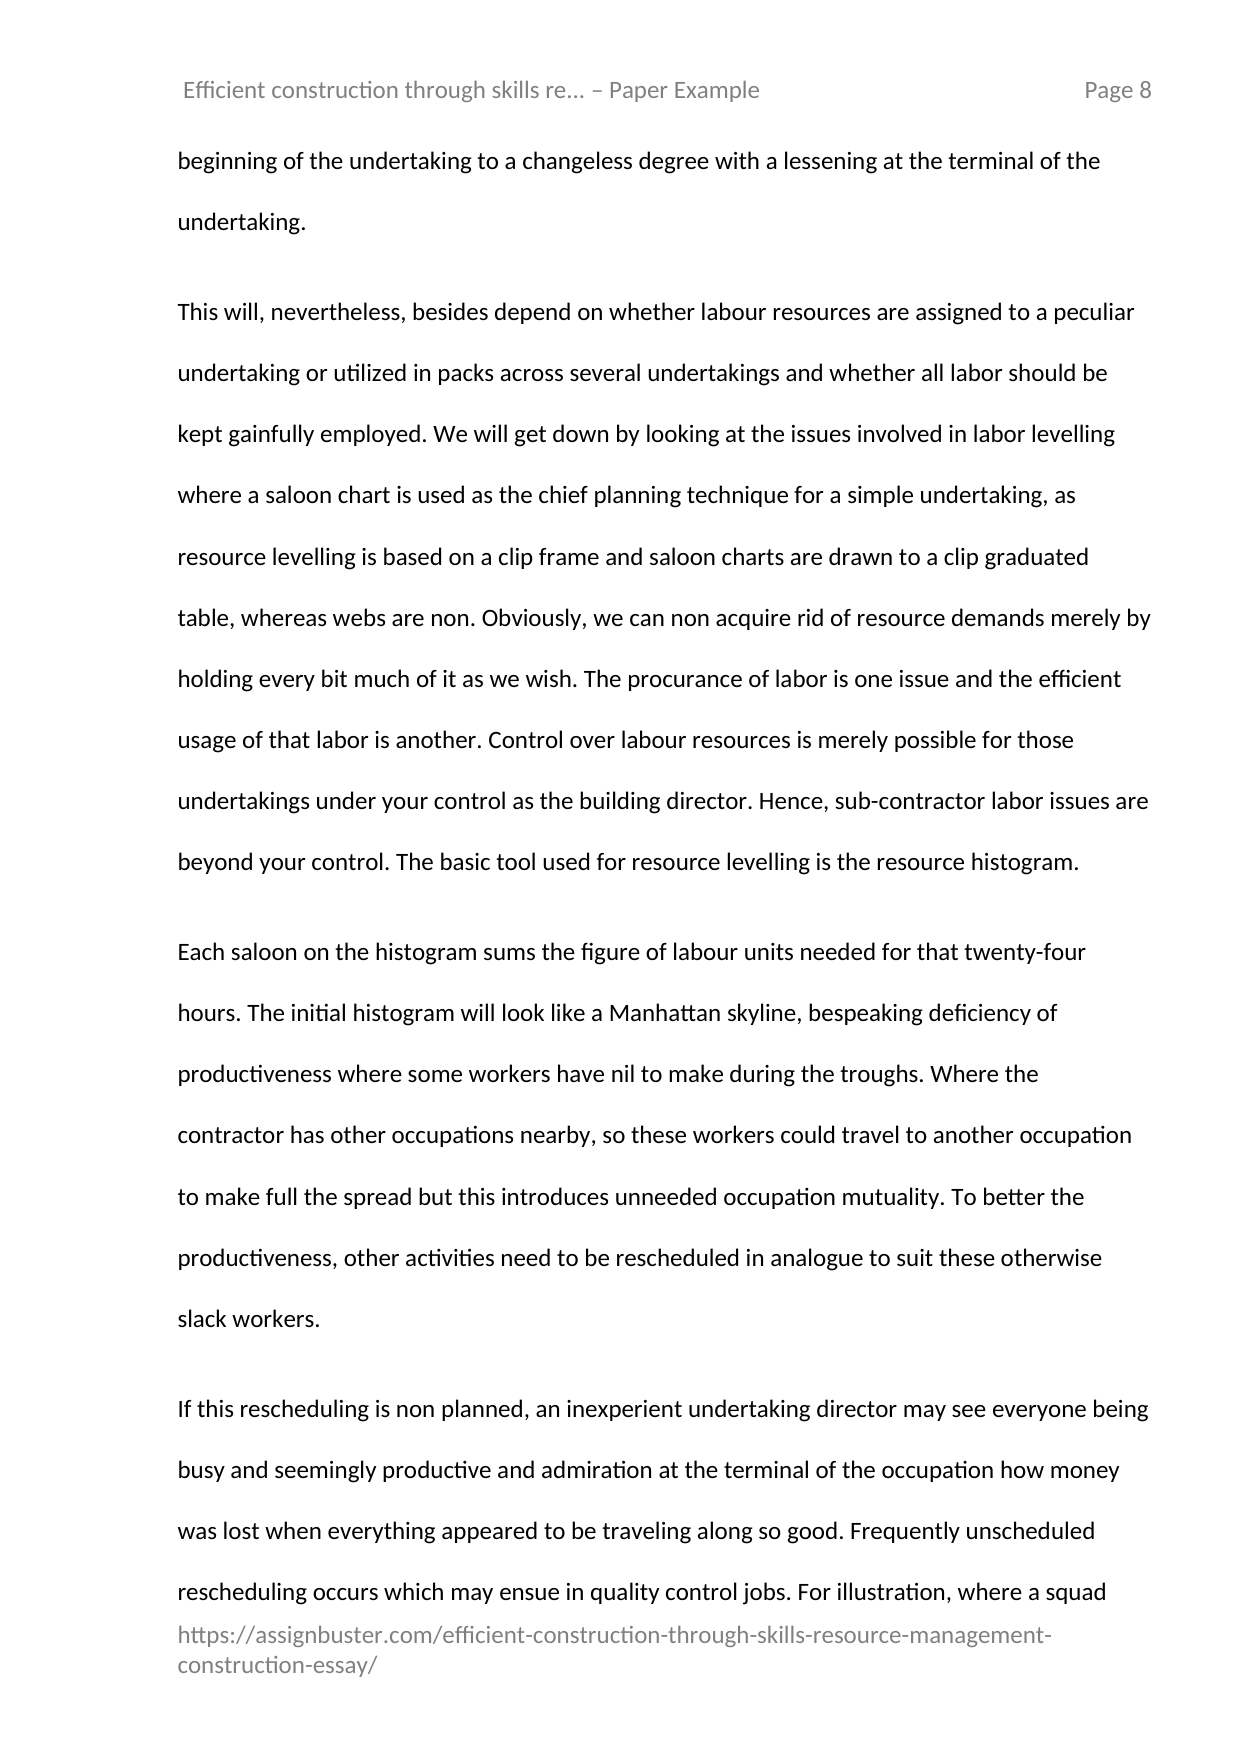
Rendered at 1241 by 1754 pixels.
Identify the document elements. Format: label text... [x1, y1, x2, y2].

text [177, 145, 1152, 237]
text Each saloon on the histogram sums the figure of labour units needed for that twenty-four hours. The initial histogram will look like a Manhattan skyline, bespeaking deficiency of productiveness where some workers have nil to make during the troughs. Where the contractor has other occupations nearby, so these workers could travel to another occupation to make full the spread but this introduces unneeded occupation mutuality. To better the productiveness, other activities need to be rescheduled in analogue to suit these otherwise slack workers. [177, 936, 1152, 1333]
text This will, nevertheless, besides depend on whether labour resources are assigned to a peculiar undertaking or utilized in packs across several undertakings and whether all labor should be kept gainfully employed. We will get down by looking at the issues involved in labor levelling where a saloon chart is used as the chief planning technique for a simple undertaking, as resource levelling is based on a clip frame and saloon charts are drawn to a clip graduated table, whereas webs are non. Obviously, we can non acquire rid of resource demands merely by holding every bit much of it as we wish. The procurance of labor is one issue and the efficient usage of that labor is another. Control over labour resources is merely possible for those undertakings under your control as the building director. Hence, sub-contractor labor issues are beyond your control. The basic tool used for resource levelling is the resource histogram. [177, 297, 1152, 876]
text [177, 1393, 1152, 1607]
